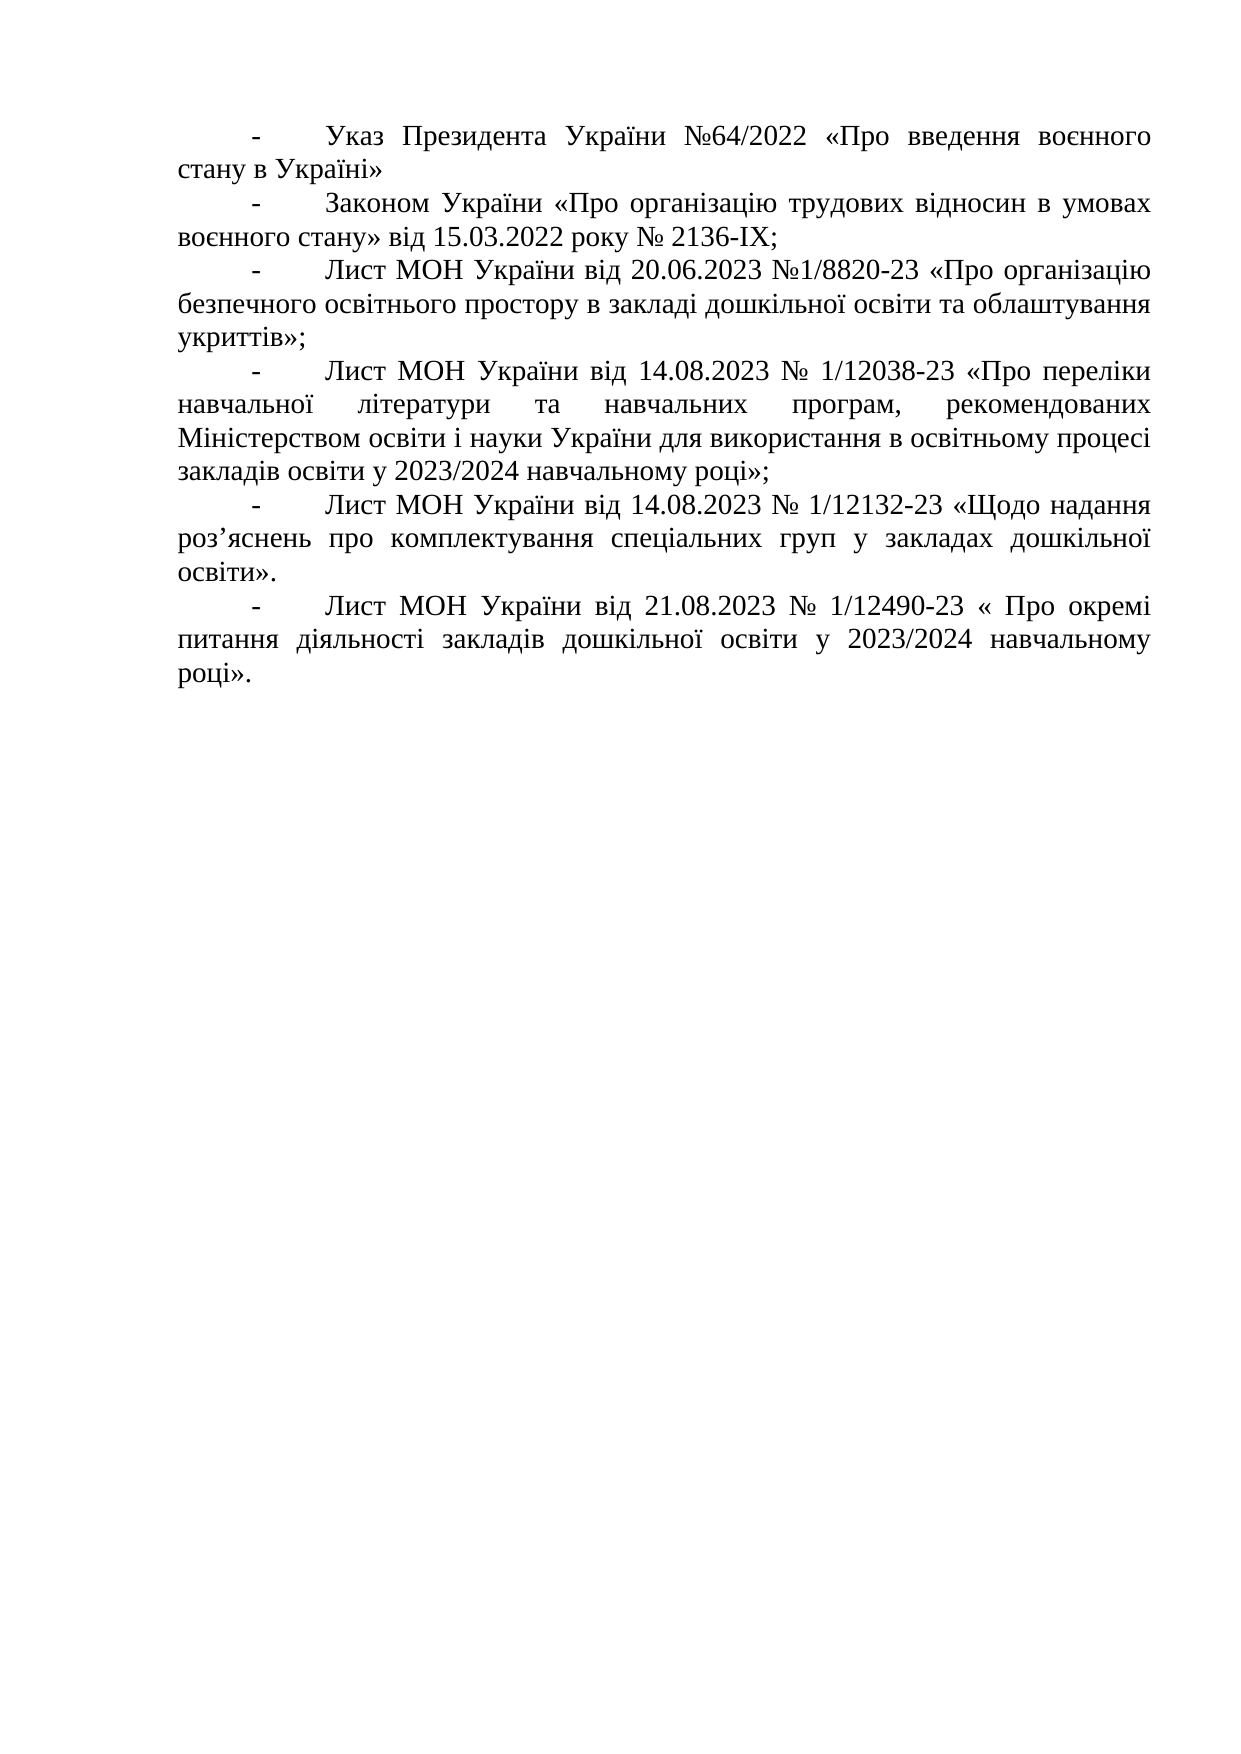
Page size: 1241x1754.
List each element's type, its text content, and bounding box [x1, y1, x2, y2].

text - Лист МОН України від 21.08.2023 № 1/12490-23 « Про окремі питання діяльності закладів дошкільної освіти у 2023/2024 навчальному році». [177, 588, 1152, 688]
text - Лист МОН України від 20.06.2023 №1/8820-23 «Про організацію безпечного освітнього простору в закладі дошкільної освіти та облаштування укриттів»; [177, 252, 1152, 353]
text - Законом України «Про організацію трудових відносин в умовах воєнного стану» від 15.03.2022 року № 2136-IX; [177, 185, 1152, 252]
text - Указ Президента України №64/2022 «Про введення воєнного стану в Україні» [177, 118, 1152, 185]
text - Лист МОН України від 14.08.2023 № 1/12038-23 «Про переліки навчальної літератури та навчальних програм, рекомендованих Міністерством освіти і науки України для використання в освітньому процесі закладів освіти у 2023/2024 навчальному році»; [177, 353, 1152, 487]
text - Лист МОН України від 14.08.2023 № 1/12132-23 «Щодо надання роз’яснень про комплектування спеціальних груп у закладах дошкільної освіти». [177, 487, 1152, 588]
